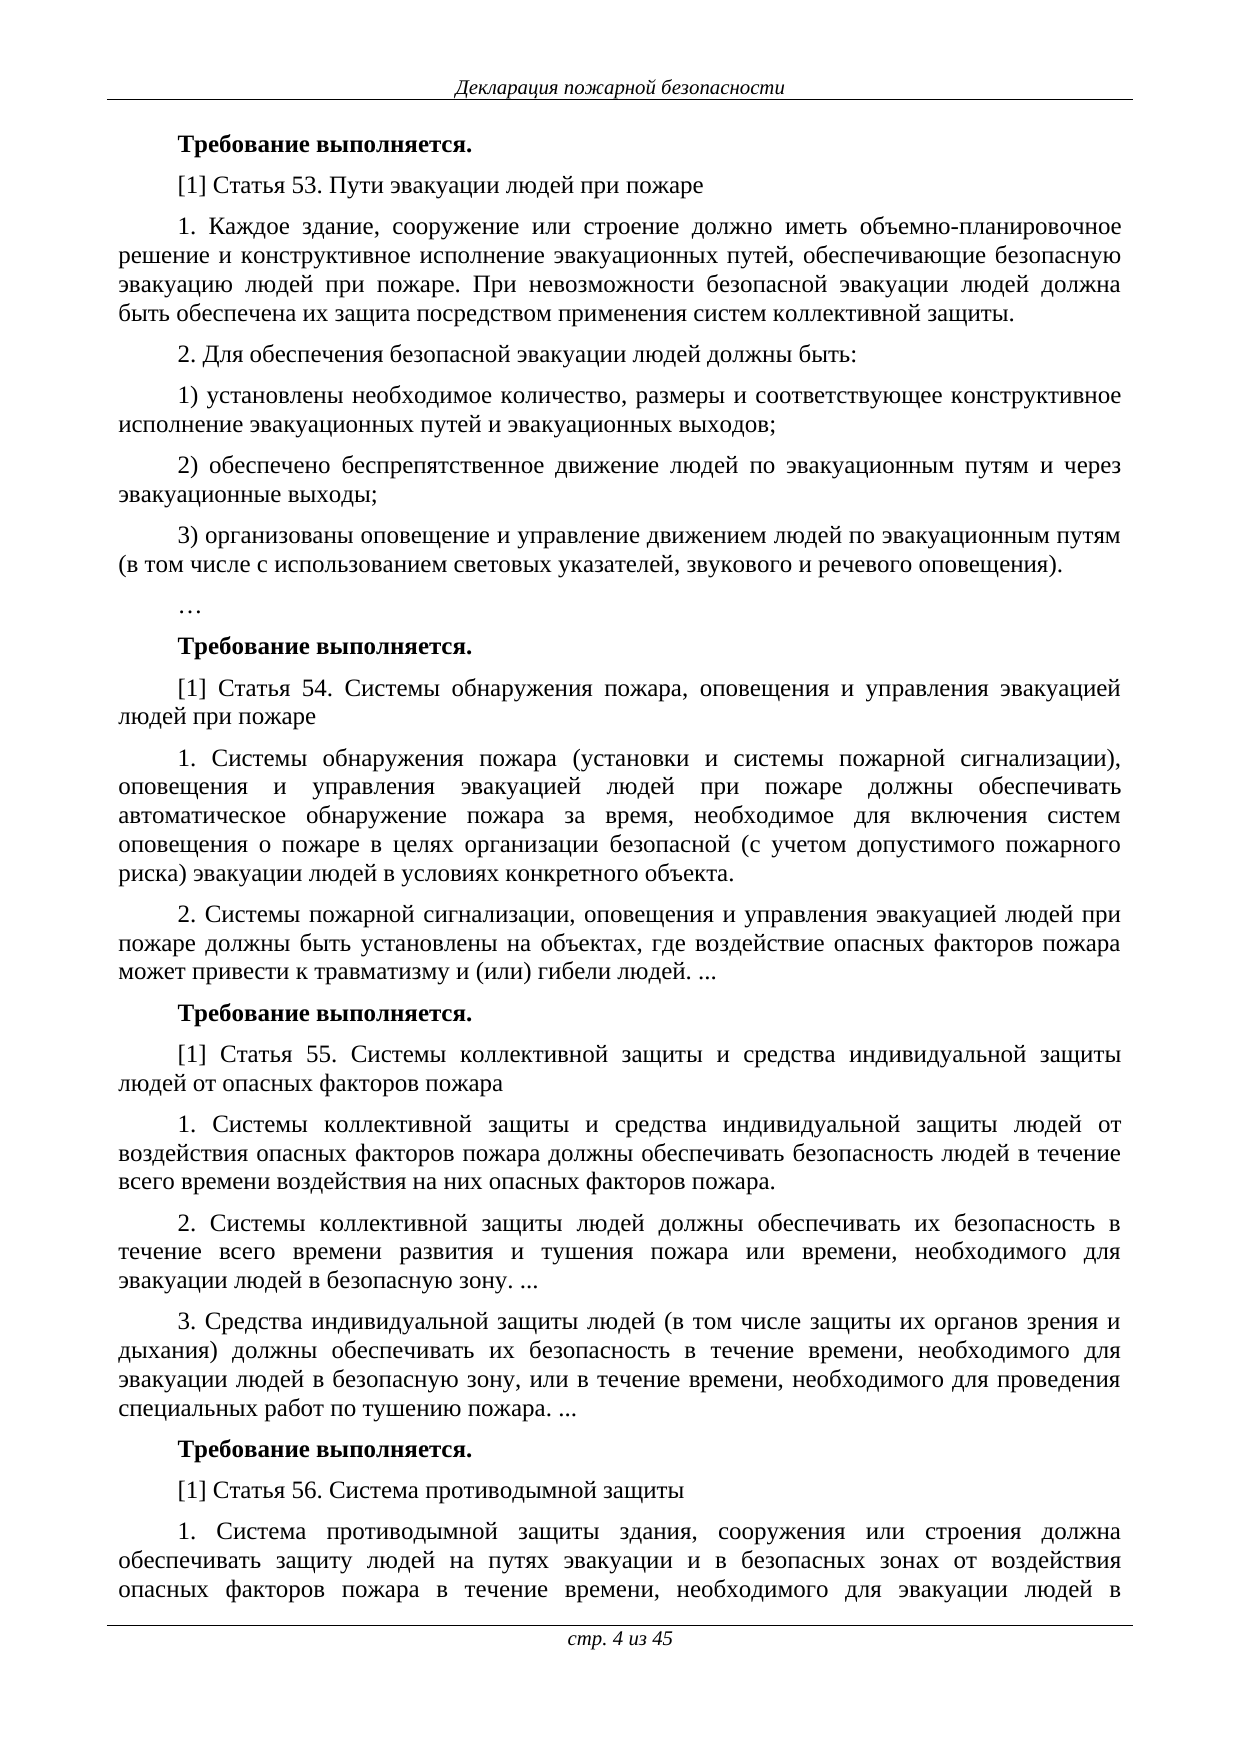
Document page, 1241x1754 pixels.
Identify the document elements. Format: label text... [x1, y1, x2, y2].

text [1] Статья 55. Системы коллективной защиты и средства индивидуальной защиты людей от опасных факторов пожара [118, 1039, 1122, 1096]
text 2. Системы коллективной защиты людей должны обеспечивать их безопасность в течение всего времени развития и тушения пожара или времени, необходимого для эвакуации людей в безопасную зону. ... [118, 1208, 1122, 1294]
text 1. Системы обнаружения пожара (установки и системы пожарной сигнализации), оповещения и управления эвакуацией людей при пожаре должны обеспечивать автоматическое обнаружение пожара за время, необходимое для включения систем оповещения о пожаре в целях организации безопасной (с учетом допустимого пожарного риска) эвакуации людей в условиях конкретного объекта. [118, 743, 1122, 886]
text 1. Системы коллективной защиты и средства индивидуальной защиты людей от воздействия опасных факторов пожара должны обеспечивать безопасность людей в течение всего времени воздействия на них опасных факторов пожара. [118, 1109, 1122, 1195]
text Требование выполняется. [118, 998, 1122, 1026]
text 2. Системы пожарной сигнализации, оповещения и управления эвакуацией людей при пожаре должны быть установлены на объектах, где воздействие опасных факторов пожара может привести к травматизму и (или) гибели людей. ... [118, 899, 1122, 985]
text [1] Статья 54. Системы обнаружения пожара, оповещения и управления эвакуацией людей при пожаре [118, 673, 1122, 730]
text 2) обеспечено беспрепятственное движение людей по эвакуационным путям и через эвакуационные выходы; [118, 450, 1122, 508]
text 2. Для обеспечения безопасной эвакуации людей должны быть: [118, 339, 1122, 368]
text 1) установлены необходимое количество, размеры и соответствующее конструктивное исполнение эвакуационных путей и эвакуационных выходов; [118, 380, 1122, 438]
text Требование выполняется. [118, 129, 1122, 158]
text Требование выполняется. [118, 631, 1122, 660]
text … [118, 590, 1122, 619]
text 1. Каждое здание, сооружение или строение должно иметь объемно-планировочное решение и конструктивное исполнение эвакуационных путей, обеспечивающие безопасную эвакуацию людей при пожаре. При невозможности безопасной эвакуации людей должна быть обеспечена их защита посредством применения систем коллективной защиты. [118, 211, 1122, 326]
text Требование выполняется. [118, 1434, 1122, 1463]
text [1] Статья 53. Пути эвакуации людей при пожаре [118, 170, 1122, 199]
text [1] Статья 56. Система противодымной защиты [118, 1475, 1122, 1504]
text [118, 1516, 1122, 1603]
text 3. Средства индивидуальной защиты людей (в том числе защиты их органов зрения и дыхания) должны обеспечивать их безопасность в течение времени, необходимого для эвакуации людей в безопасную зону, или в течение времени, необходимого для проведения специальных работ по тушению пожара. ... [118, 1306, 1122, 1421]
text 3) организованы оповещение и управление движением людей по эвакуационным путям (в том числе с использованием световых указателей, звукового и речевого оповещения). [118, 520, 1122, 578]
